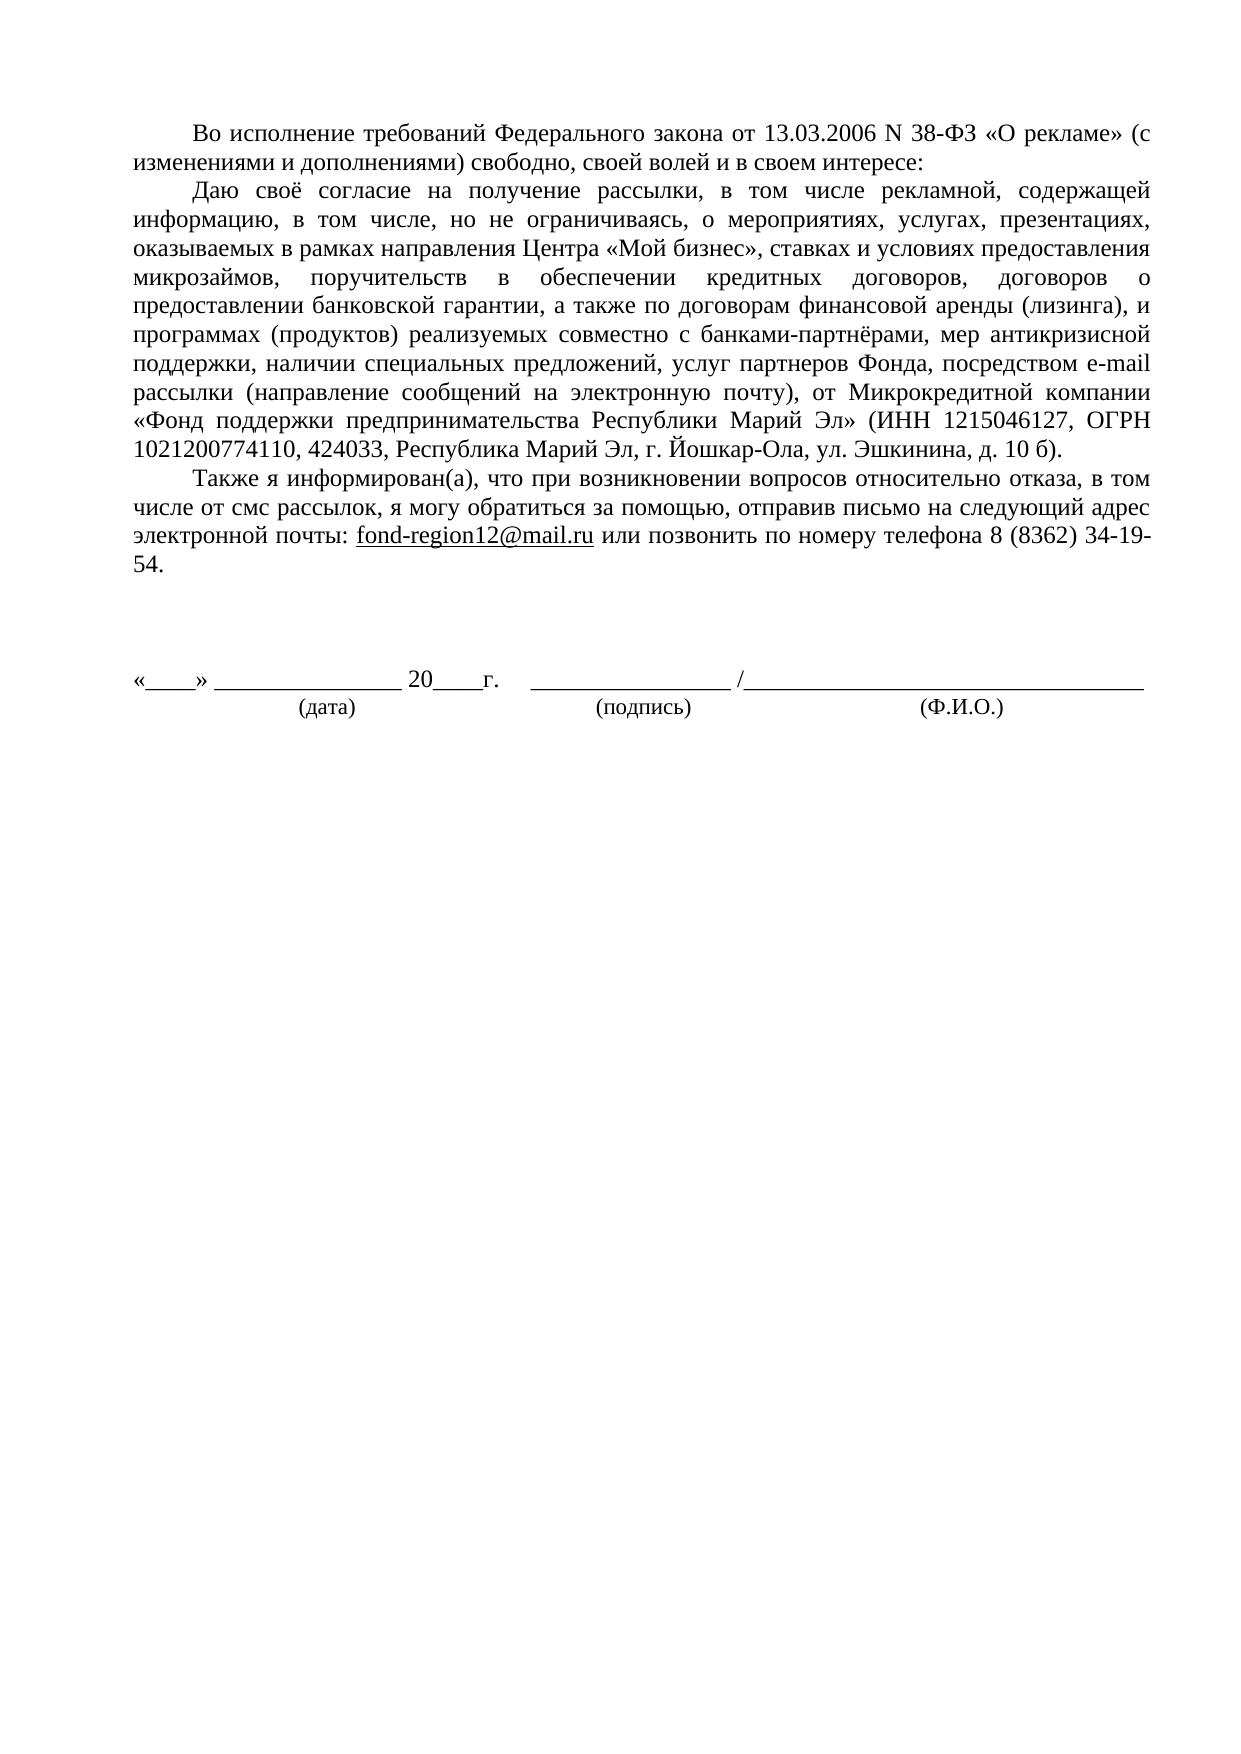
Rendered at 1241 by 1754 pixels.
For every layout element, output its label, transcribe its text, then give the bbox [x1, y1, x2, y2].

text Во исполнение требований Федерального закона от 13.03.2006 N 38-ФЗ «О рекламе» (с изменениями и дополнениями) свободно, своей волей и в своем интересе: [133, 118, 1152, 176]
text «____» _______________ 20____г. ________________ /________________________________ [133, 664, 1152, 693]
text Также я информирован(а), что при возникновении вопросов относительно отказа, в том числе от смс рассылок, я могу обратиться за помощью, отправив письмо на следующий адрес электронной почты: fond-region12@mail.ru или позвонить по номеру телефона 8 (8362) 34-19-54. [133, 463, 1152, 578]
text Даю своё согласие на получение рассылки, в том числе рекламной, содержащей информацию, в том числе, но не ограничиваясь, о мероприятиях, услугах, презентациях, оказываемых в рамках направления Центра «Мой бизнес», ставках и условиях предоставления микрозаймов, поручительств в обеспечении кредитных договоров, договоров о предоставлении банковской гарантии, а также по договорам финансовой аренды (лизинга), и программах (продуктов) реализуемых совместно с банками-партнёрами, мер антикризисной поддержки, наличии специальных предложений, услуг партнеров Фонда, посредством e-mail рассылки (направление сообщений на электронную почту), от Микрокредитной компании «Фонд поддержки предпринимательства Республики Марий Эл» (ИНН 1215046127, ОГРН 1021200774110, 424033, Республика Марий Эл, г. Йошкар-Ола, ул. Эшкинина, д. 10 б). [133, 176, 1152, 463]
text (дата) (подпись) (Ф.И.О.) [133, 693, 1152, 719]
